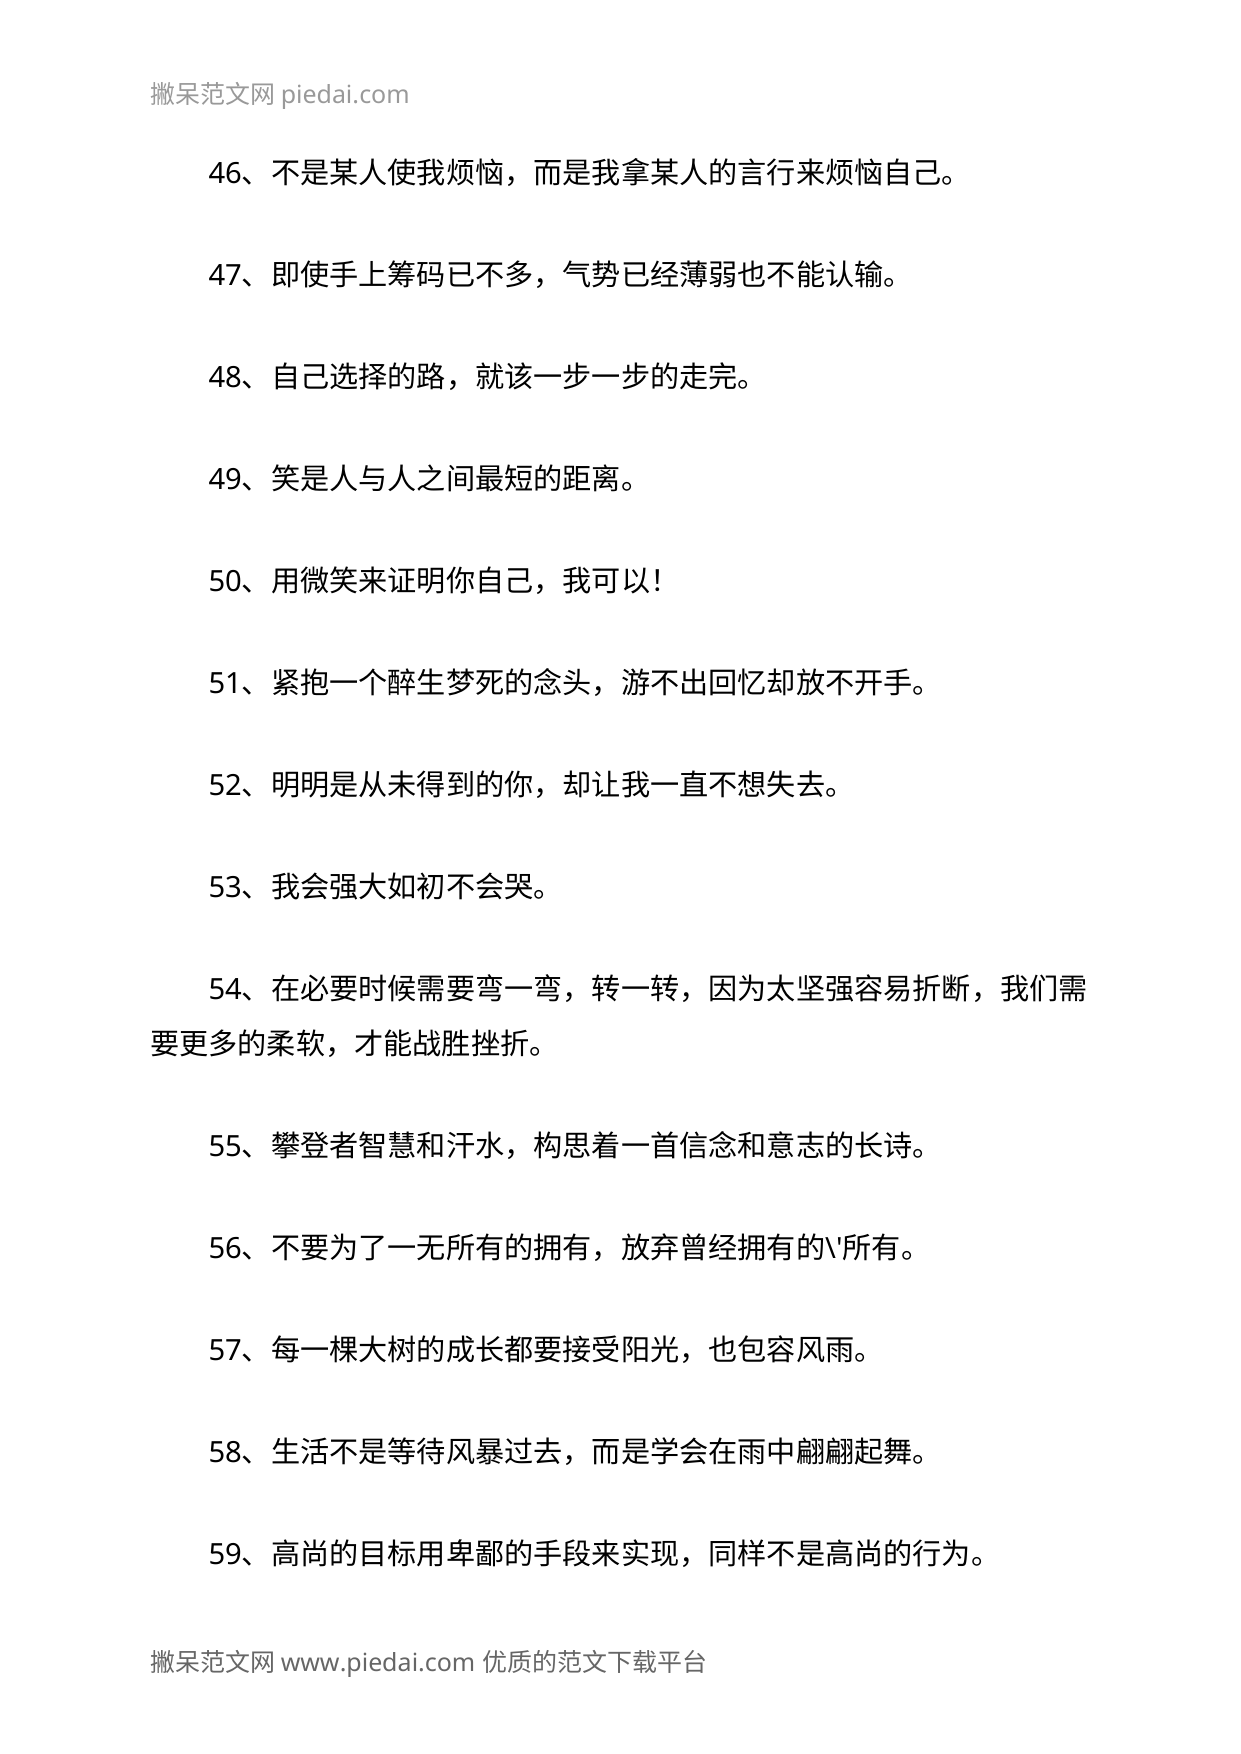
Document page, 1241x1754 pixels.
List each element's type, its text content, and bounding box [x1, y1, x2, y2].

text 52、明明是从未得到的你，却让我一直不想失去。 [150, 762, 1090, 804]
text 58、生活不是等待风暴过去，而是学会在雨中翩翩起舞。 [150, 1428, 1090, 1471]
text 46、不是某人使我烦恼，而是我拿某人的言行来烦恼自己。 [150, 150, 1090, 192]
text 56、不要为了一无所有的拥有，放弃曾经拥有的\'所有。 [150, 1224, 1090, 1267]
text 53、我会强大如初不会哭。 [150, 864, 1090, 906]
text 47、即使手上筹码已不多，气势已经薄弱也不能认输。 [150, 252, 1090, 294]
text 49、笑是人与人之间最短的距离。 [150, 456, 1090, 498]
text 51、紧抱一个醉生梦死的念头，游不出回忆却放不开手。 [150, 660, 1090, 702]
text 54、在必要时候需要弯一弯，转一转，因为太坚强容易折断，我们需要更多的柔软，才能战胜挫折。 [150, 966, 1090, 1063]
text 59、高尚的目标用卑鄙的手段来实现，同样不是高尚的行为。 [150, 1531, 1090, 1573]
text 50、用微笑来证明你自己，我可以！ [150, 558, 1090, 600]
text 57、每一棵大树的成长都要接受阳光，也包容风雨。 [150, 1327, 1090, 1369]
text 55、攀登者智慧和汗水，构思着一首信念和意志的长诗。 [150, 1123, 1090, 1165]
text 48、自己选择的路，就该一步一步的走完。 [150, 354, 1090, 396]
